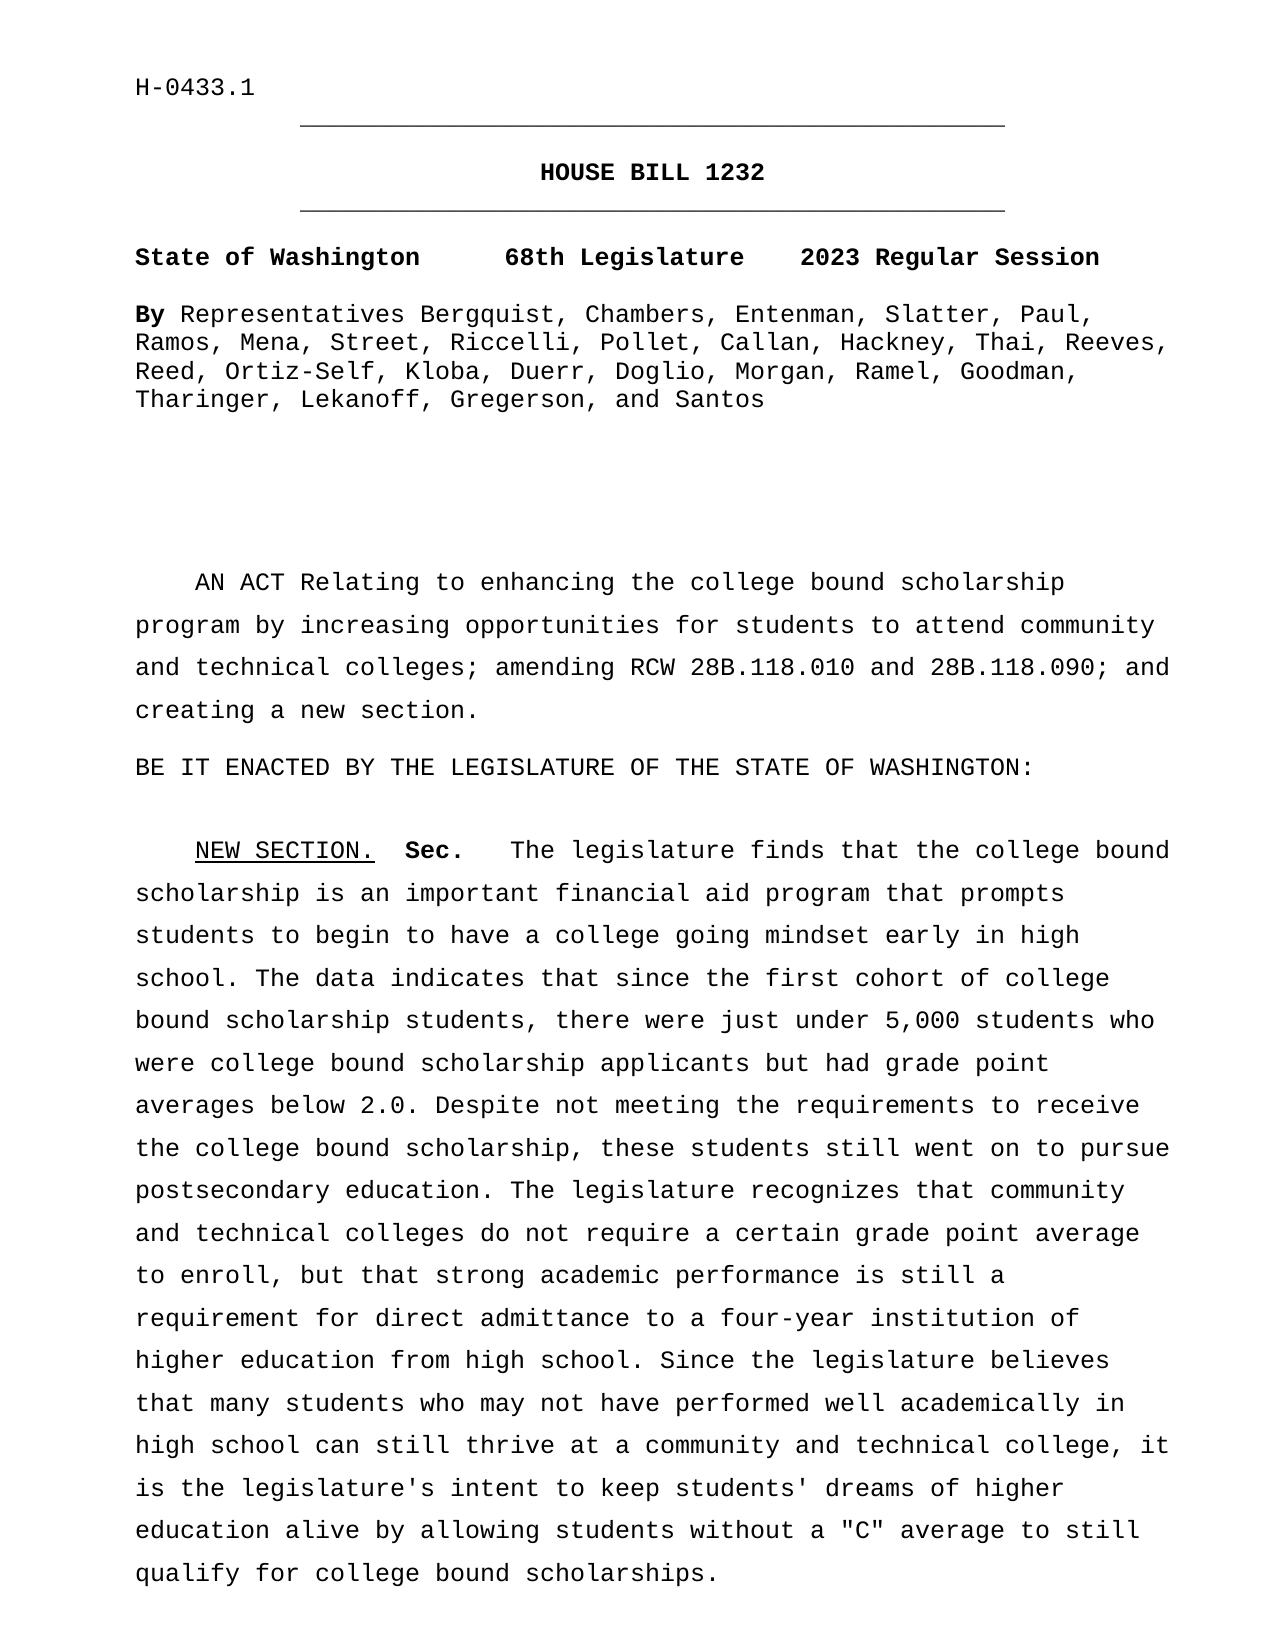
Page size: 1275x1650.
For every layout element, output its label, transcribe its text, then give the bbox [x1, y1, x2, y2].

text By Representatives Bergquist, Chambers, Entenman, Slatter, Paul, Ramos, Mena, Street, Riccelli, Pollet, Callan, Hackney, Thai, Reeves, Reed, Ortiz-Self, Kloba, Duerr, Doglio, Morgan, Ramel, Goodman, Tharinger, Lekanoff, Gregerson, and Santos [135, 302, 1170, 415]
text NEW SECTION. Sec. The legislature finds that the college bound scholarship is an important financial aid program that prompts students to begin to have a college going mindset early in high school. The data indicates that since the first cohort of college bound scholarship students, there were just under 5,000 students who were college bound scholarship applicants but had grade point averages below 2.0. Despite not meeting the requirements to receive the college bound scholarship, these students still went on to pursue postsecondary education. The legislature recognizes that community and technical colleges do not require a certain grade point average to enroll, but that strong academic performance is still a requirement for direct admittance to a four-year institution of higher education from high school. Since the legislature believes that many students who may not have performed well academically in high school can still thrive at a community and technical college, it is the legislature's intent to keep students' dreams of higher education alive by allowing students without a "C" average to still qualify for college bound scholarships. [135, 825, 1170, 1590]
text AN ACT Relating to enhancing the college bound scholarship program by increasing opportunities for students to attend community and technical colleges; amending RCW 28B.118.010 and 28B.118.090; and creating a new section. [135, 557, 1170, 727]
text H-0433.1 [135, 75, 1170, 103]
text BE IT ENACTED BY THE LEGISLATURE OF THE STATE OF WASHINGTON: [135, 755, 1170, 783]
text HOUSE BILL 1232 [135, 160, 1170, 188]
text State of Washington 68th Legislature 2023 Regular Session [135, 245, 1170, 273]
text _______________________________________________ [135, 188, 1170, 217]
text _______________________________________________ [135, 103, 1170, 132]
